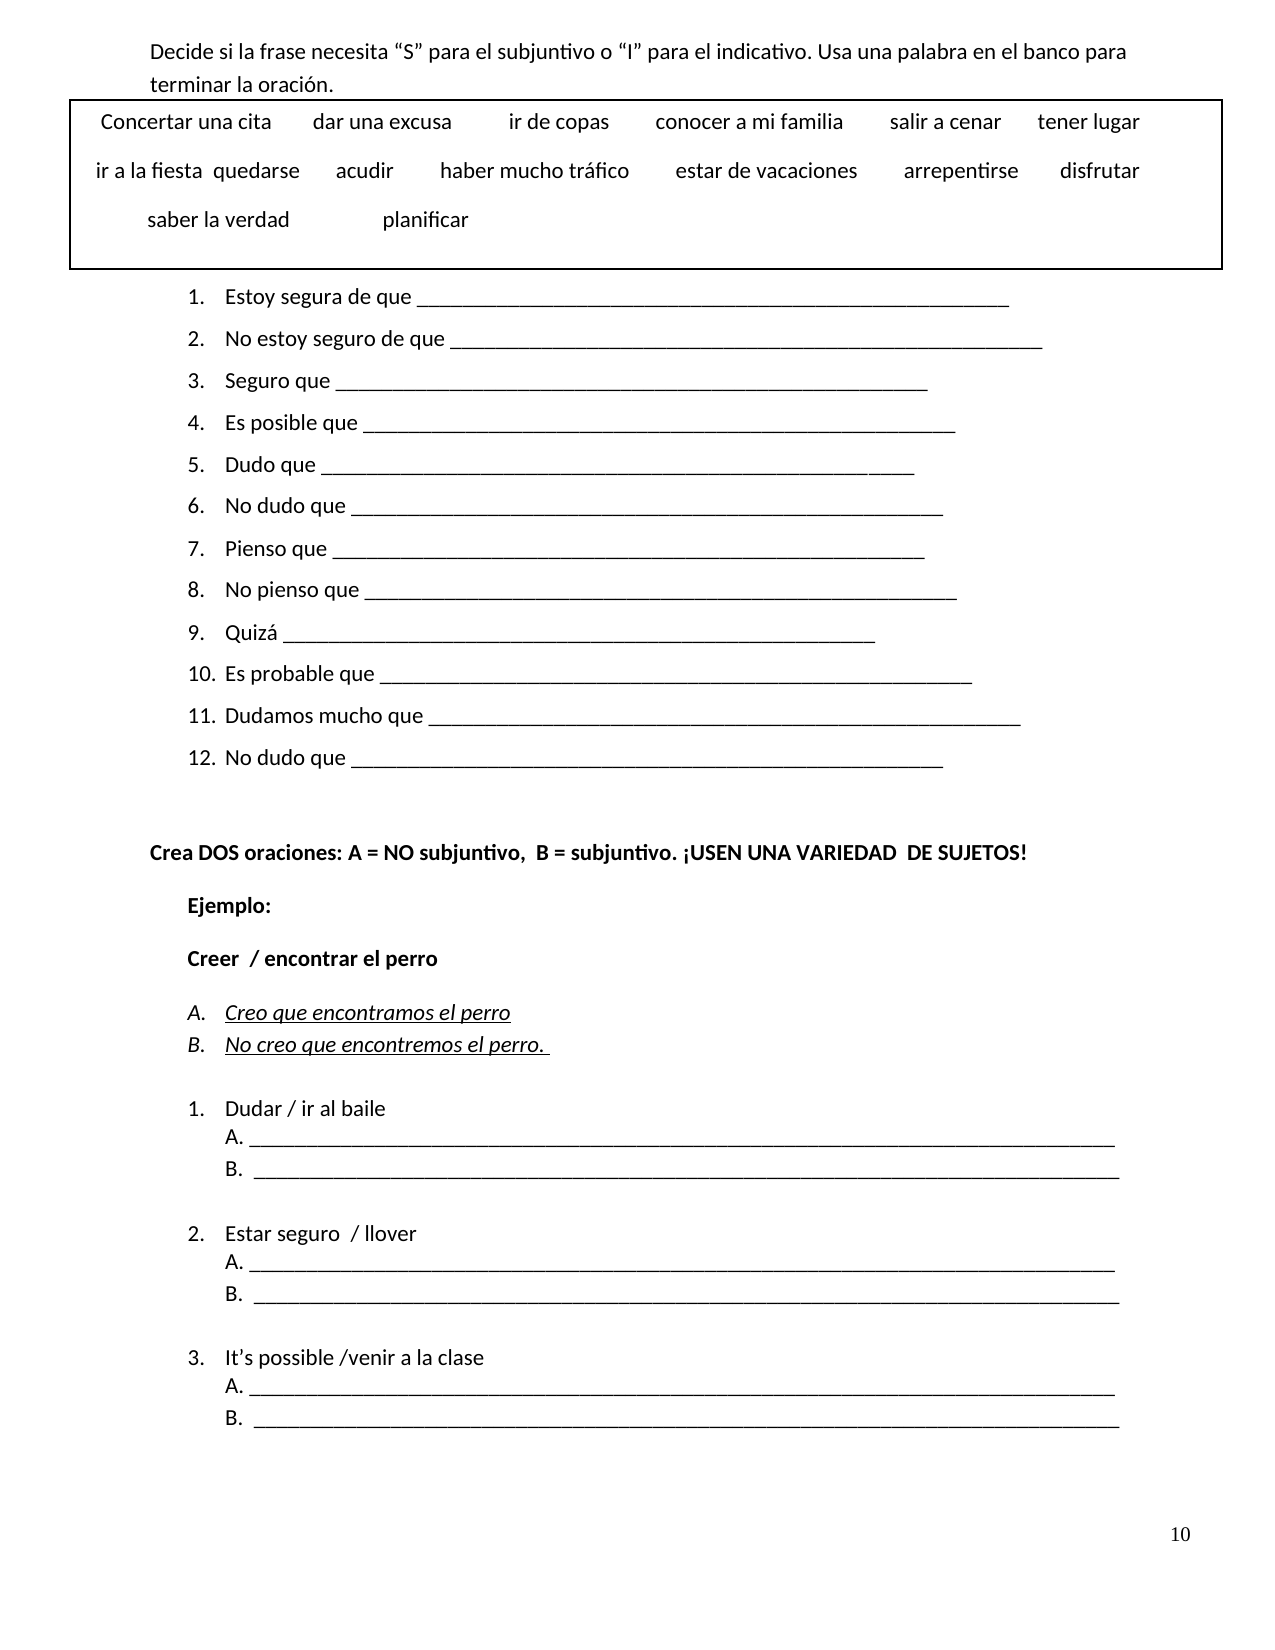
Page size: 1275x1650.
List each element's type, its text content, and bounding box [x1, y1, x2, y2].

list Es posible que ____________________________________________________ [187, 408, 1162, 436]
list B. ____________________________________________________________________________ [225, 1403, 1162, 1432]
list No pienso que ____________________________________________________ [187, 576, 1162, 604]
text Ejemplo: [150, 892, 1162, 919]
list Estar seguro / llover [187, 1219, 1162, 1247]
list B. ____________________________________________________________________________ [225, 1279, 1162, 1307]
list Dudamos mucho que ____________________________________________________ [187, 702, 1162, 729]
list Dudo que ____________________________________________________ [187, 450, 1162, 478]
list B. ____________________________________________________________________________ [225, 1154, 1162, 1182]
text Crea DOS oraciones: A = NO subjuntivo, B = subjuntivo. ¡USEN UNA VARIEDAD DE SUJETOS! [150, 838, 1162, 867]
list No creo que encontremos el perro. [187, 1030, 1162, 1058]
list Creo que encontramos el perro [187, 998, 1162, 1026]
list Seguro que ____________________________________________________ [187, 366, 1162, 394]
text Creer / encontrar el perro [150, 944, 1162, 973]
list No dudo que ____________________________________________________ [187, 492, 1162, 520]
text Decide si la frase necesita “S” para el subjuntivo o “I” para el indicativo. Usa una palabra en el banco para terminar la oración. [150, 37, 1162, 98]
list A. ____________________________________________________________________________ [225, 1122, 1162, 1150]
list No dudo que ____________________________________________________ [187, 743, 1162, 772]
list A. ____________________________________________________________________________ [225, 1247, 1162, 1275]
list Pienso que ____________________________________________________ [187, 534, 1162, 562]
list No estoy seguro de que ____________________________________________________ [187, 324, 1162, 352]
list A. ____________________________________________________________________________ [225, 1371, 1162, 1399]
list Estoy segura de que ____________________________________________________ [187, 282, 1162, 310]
list It’s possible /venir a la clase [187, 1343, 1162, 1371]
list Es probable que ____________________________________________________ [187, 659, 1162, 688]
list Quizá ____________________________________________________ [187, 618, 1162, 646]
list Dudar / ir al baile [187, 1094, 1162, 1122]
